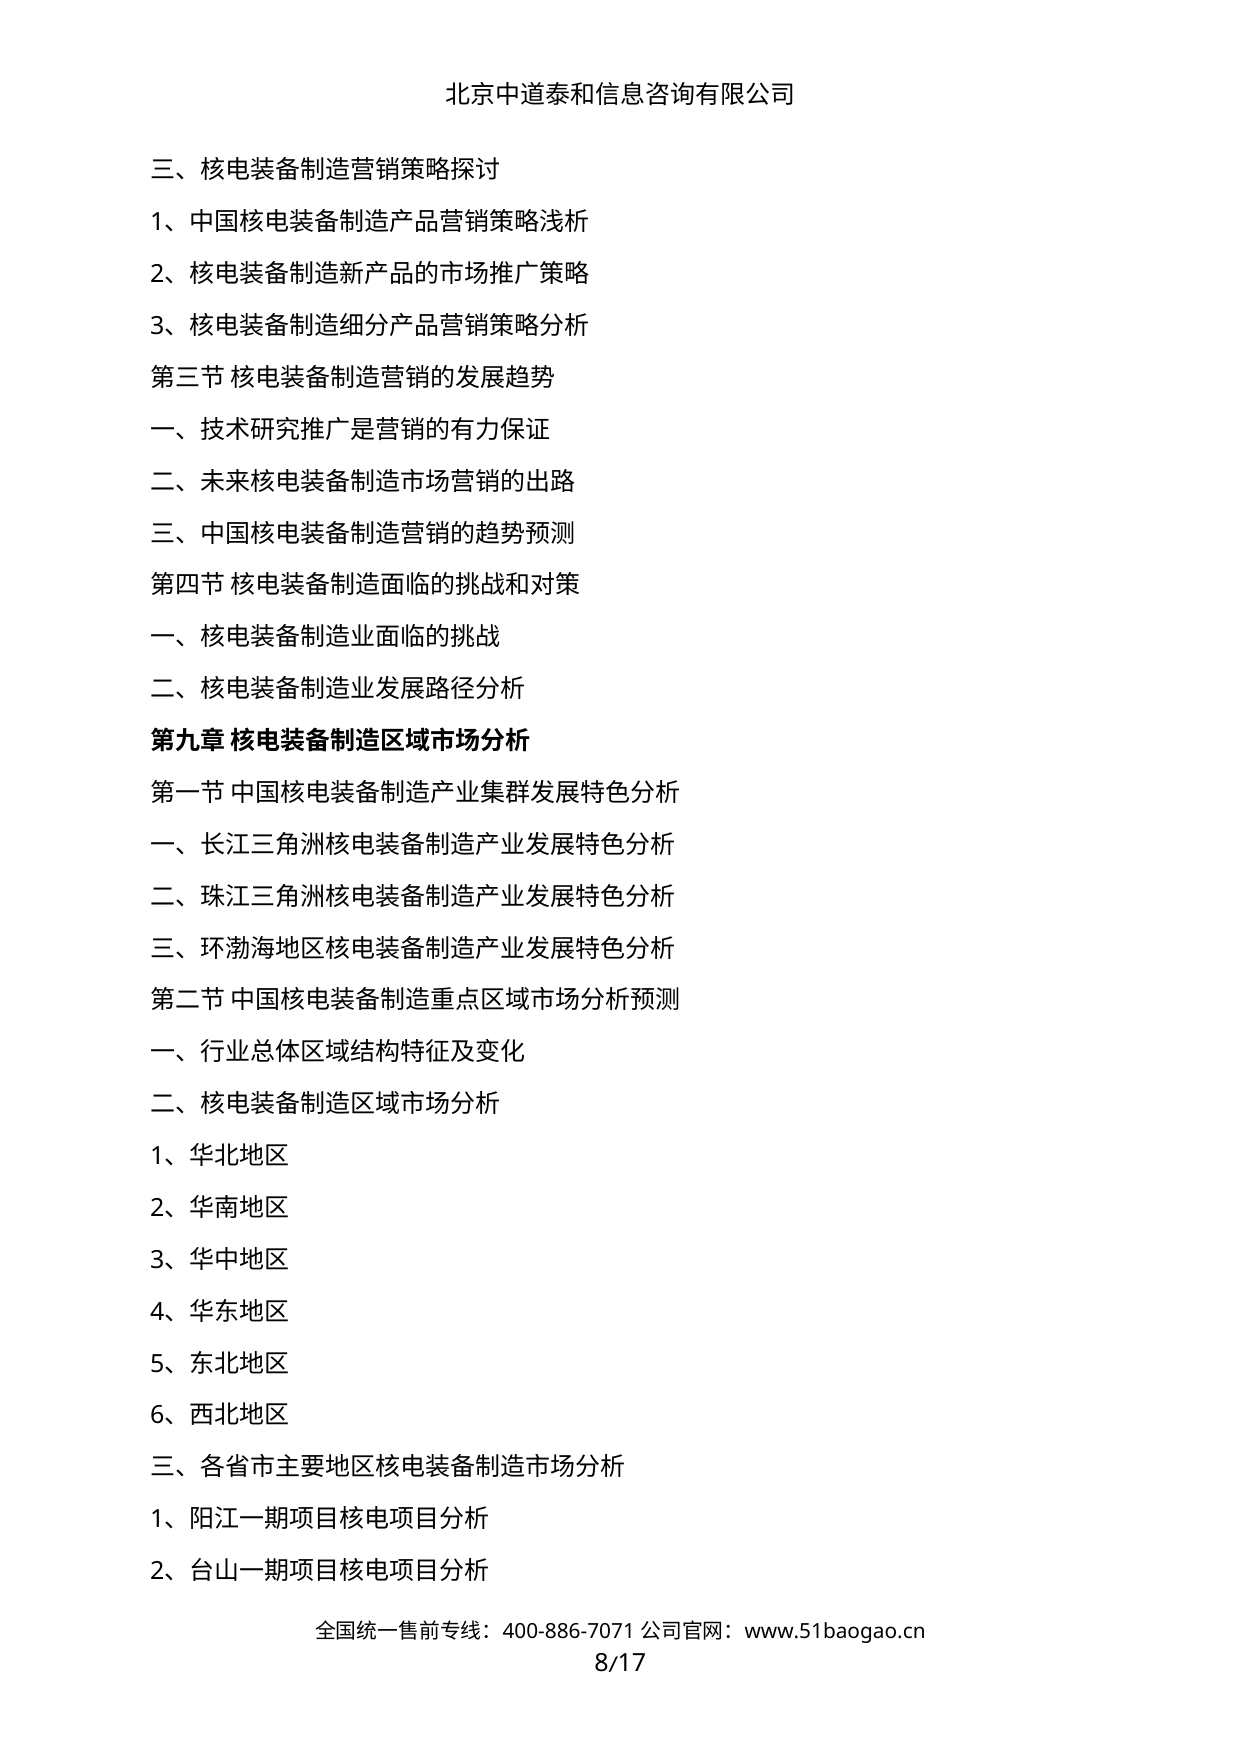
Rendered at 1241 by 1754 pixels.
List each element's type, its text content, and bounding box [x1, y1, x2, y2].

text 一、行业总体区域结构特征及变化 [150, 1032, 1090, 1068]
text 三、核电装备制造营销策略探讨 [150, 150, 1090, 186]
text 二、珠江三角洲核电装备制造产业发展特色分析 [150, 876, 1090, 912]
text 二、核电装备制造区域市场分析 [150, 1084, 1090, 1120]
text 第一节 中国核电装备制造产业集群发展特色分析 [150, 772, 1090, 809]
text 4、华东地区 [150, 1291, 1090, 1327]
text 三、中国核电装备制造营销的趋势预测 [150, 513, 1090, 549]
text 一、长江三角洲核电装备制造产业发展特色分析 [150, 824, 1090, 861]
text 3、华中地区 [150, 1239, 1090, 1276]
text 5、东北地区 [150, 1343, 1090, 1379]
text 1、阳江一期项目核电项目分析 [150, 1499, 1090, 1535]
text 第四节 核电装备制造面临的挑战和对策 [150, 565, 1090, 601]
text 三、环渤海地区核电装备制造产业发展特色分析 [150, 928, 1090, 964]
text 6、西北地区 [150, 1395, 1090, 1431]
text 2、核电装备制造新产品的市场推广策略 [150, 254, 1090, 290]
text 1、华北地区 [150, 1136, 1090, 1172]
text 2、台山一期项目核电项目分析 [150, 1551, 1090, 1587]
text 一、技术研究推广是营销的有力保证 [150, 409, 1090, 446]
text 二、核电装备制造业发展路径分析 [150, 669, 1090, 705]
text 3、核电装备制造细分产品营销策略分析 [150, 306, 1090, 342]
text 第九章 核电装备制造区域市场分析 [150, 721, 1090, 757]
text 二、未来核电装备制造市场营销的出路 [150, 461, 1090, 497]
text 第二节 中国核电装备制造重点区域市场分析预测 [150, 980, 1090, 1016]
text 三、各省市主要地区核电装备制造市场分析 [150, 1447, 1090, 1483]
text 1、中国核电装备制造产品营销策略浅析 [150, 202, 1090, 238]
text 第三节 核电装备制造营销的发展趋势 [150, 357, 1090, 394]
text 一、核电装备制造业面临的挑战 [150, 617, 1090, 653]
text 2、华南地区 [150, 1187, 1090, 1224]
